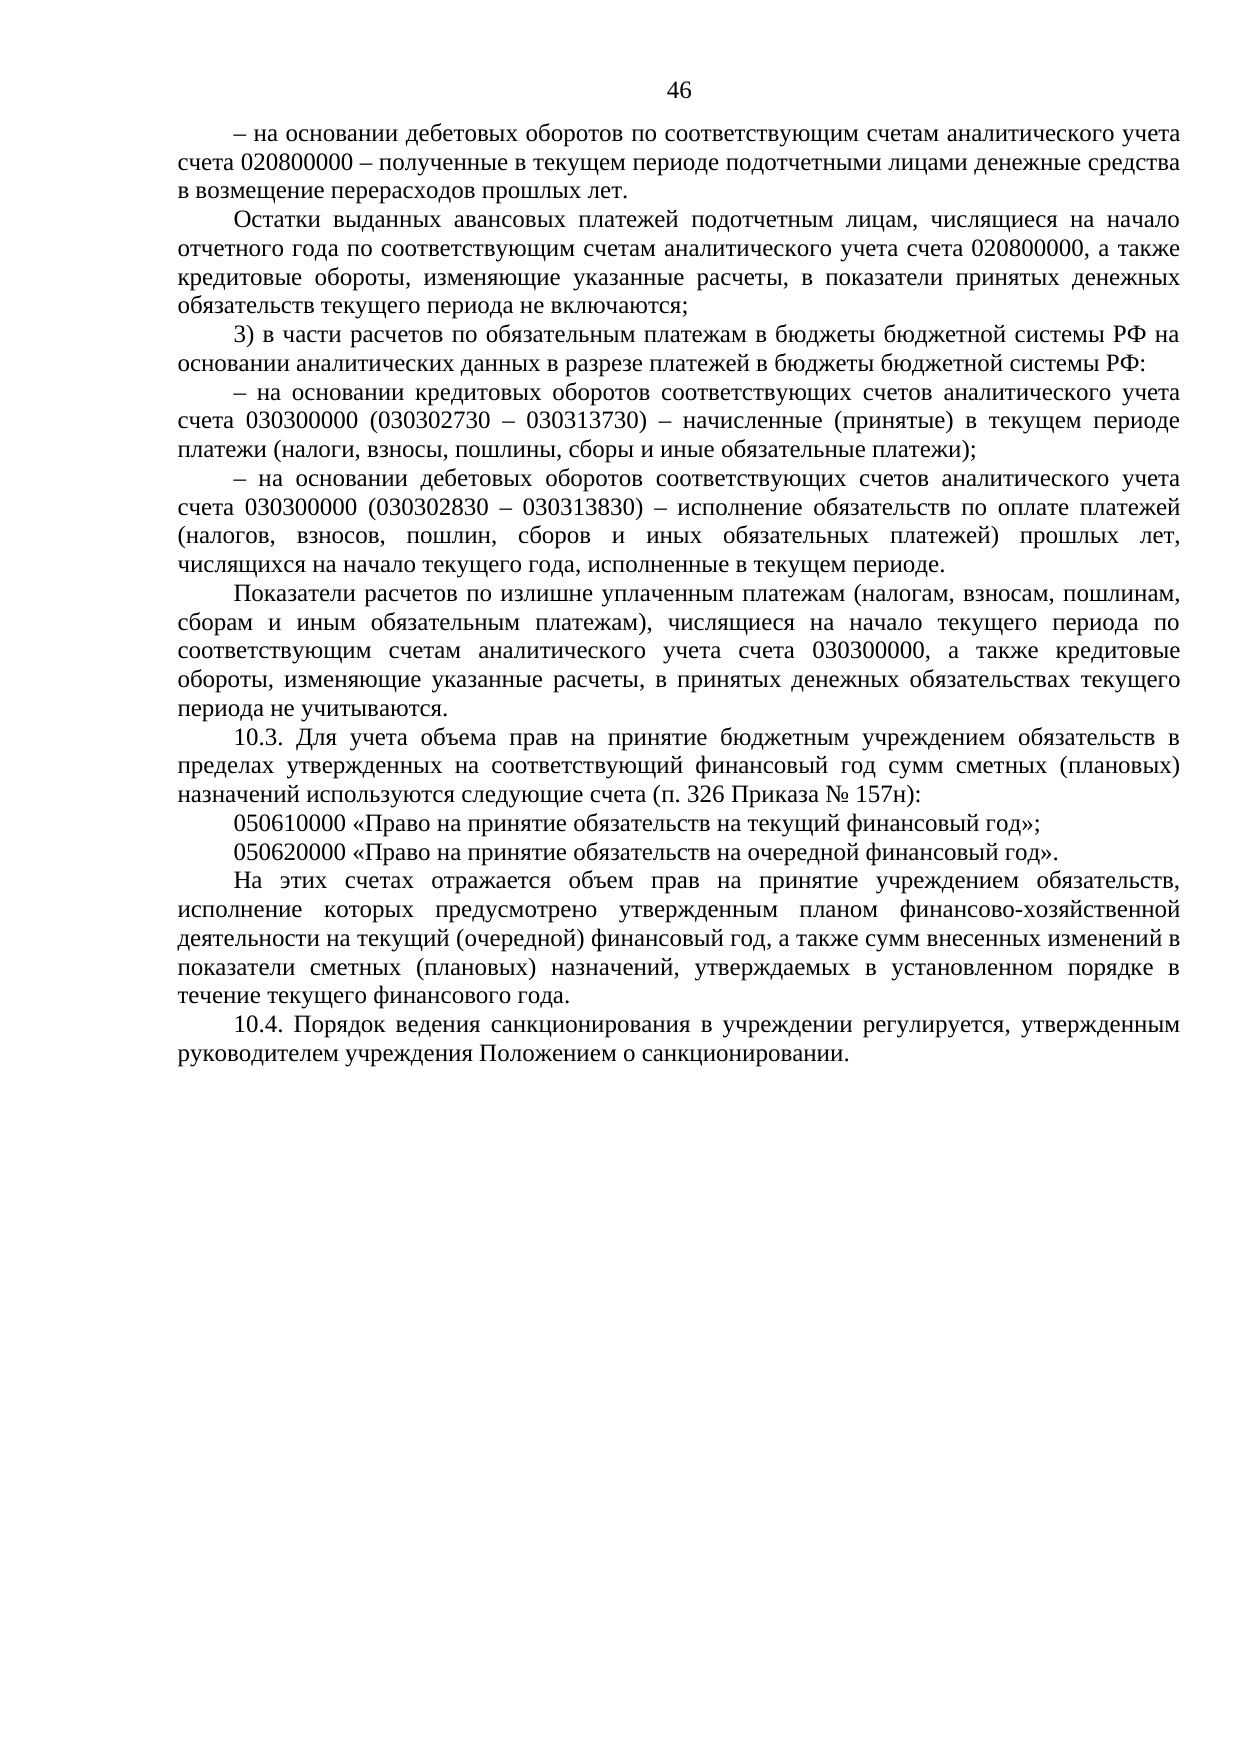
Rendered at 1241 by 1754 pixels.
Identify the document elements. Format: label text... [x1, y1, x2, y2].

text На этих счетах отражается объем прав на принятие учреждением обязательств, исполнение которых предусмотрено утвержденным планом финансово-хозяйственной деятельности на текущий (очередной) финансовый год, а также сумм внесенных изменений в показатели сметных (плановых) назначений, утверждаемых в установленном порядке в течение текущего финансового года. [177, 866, 1181, 1009]
text – на основании дебетовых оборотов соответствующих счетов аналитического учета счета 030300000 (030302830 – 030313830) – исполнение обязательств по оплате платежей (налогов, взносов, пошлин, сборов и иных обязательных платежей) прошлых лет, числящихся на начало текущего года, исполненные в текущем периоде. [177, 463, 1181, 578]
text Остатки выданных авансовых платежей подотчетным лицам, числящиеся на начало отчетного года по соответствующим счетам аналитического учета счета 020800000, а также кредитовые обороты, изменяющие указанные расчеты, в показатели принятых денежных обязательств текущего периода не включаются; [177, 204, 1181, 319]
text 10.4. Порядок ведения санкционирования в учреждении регулируется, утвержденным руководителем учреждения Положением о санкционировании. [177, 1009, 1181, 1067]
text – на основании дебетовых оборотов по соответствующим счетам аналитического учета счета 020800000 – полученные в текущем периоде подотчетными лицами денежные средства в возмещение перерасходов прошлых лет. [177, 118, 1181, 204]
text 050610000 «Право на принятие обязательств на текущий финансовый год»; [177, 808, 1181, 837]
text – на основании кредитовых оборотов соответствующих счетов аналитического учета счета 030300000 (030302730 – 030313730) – начисленные (принятые) в текущем периоде платежи (налоги, взносы, пошлины, сборы и иные обязательные платежи); [177, 377, 1181, 463]
text 10.3. Для учета объема прав на принятие бюджетным учреждением обязательств в пределах утвержденных на соответствующий финансовый год сумм сметных (плановых) назначений используются следующие счета (п. 326 Приказа № 157н): [177, 722, 1181, 808]
text 050620000 «Право на принятие обязательств на очередной финансовый год». [177, 837, 1181, 866]
text Показатели расчетов по излишне уплаченным платежам (налогам, взносам, пошлинам, сборам и иным обязательным платежам), числящиеся на начало текущего периода по соответствующим счетам аналитического учета счета 030300000, а также кредитовые обороты, изменяющие указанные расчеты, в принятых денежных обязательствах текущего периода не учитываются. [177, 578, 1181, 722]
text 3) в части расчетов по обязательным платежам в бюджеты бюджетной системы РФ на основании аналитических данных в разрезе платежей в бюджеты бюджетной системы РФ: [177, 319, 1181, 377]
